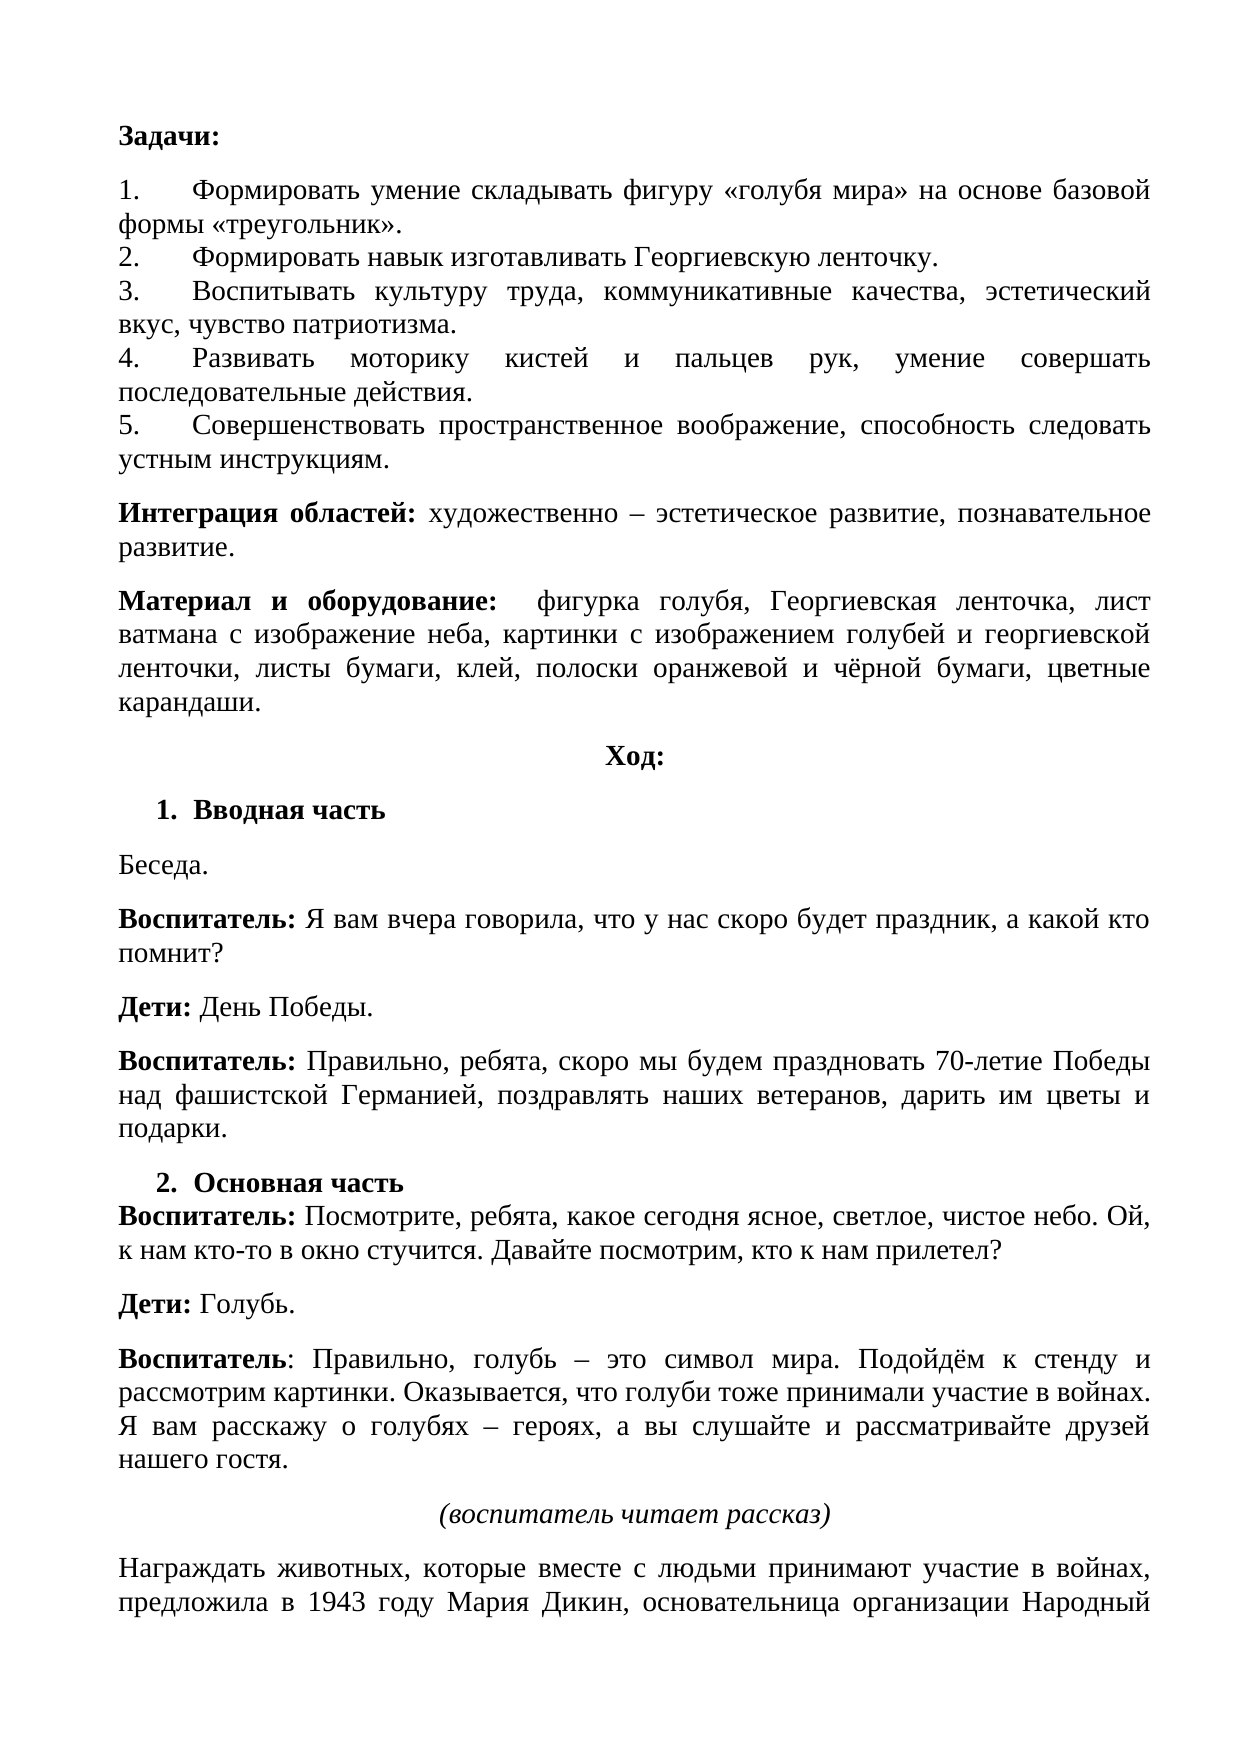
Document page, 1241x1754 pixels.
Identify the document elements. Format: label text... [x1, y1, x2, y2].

text Интеграция областей: художественно – эстетическое развитие, познавательное развитие. [118, 495, 1152, 562]
text Воспитатель: Правильно, ребята, скоро мы будем праздновать 70-летие Победы над фашистской Германией, поздравлять наших ветеранов, дарить им цветы и подарки. [118, 1043, 1152, 1144]
text Задачи: [118, 118, 1152, 152]
text Ход: [118, 738, 1152, 772]
text Дети: День Победы. [118, 989, 1152, 1023]
list Формировать умение складывать фигуру «голубя мира» на основе базовой формы «треугольник». [118, 172, 1152, 239]
list Основная часть [156, 1165, 1152, 1198]
list Формировать навык изготавливать Георгиевскую ленточку. [118, 239, 1152, 273]
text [118, 1550, 1152, 1617]
text Беседа. [118, 847, 1152, 880]
list Совершенствовать пространственное воображение, способность следовать устным инструкциям. [118, 407, 1152, 474]
text Дети: Голубь. [118, 1286, 1152, 1320]
text (воспитатель читает рассказ) [118, 1496, 1152, 1529]
list Вводная часть [156, 792, 1152, 826]
text Воспитатель: Правильно, голубь – это символ мира. Подойдём к стенду и рассмотрим картинки. Оказывается, что голуби тоже принимали участие в войнах. Я вам расскажу о голубях – героях, а вы слушайте и рассматривайте друзей нашего гостя. [118, 1341, 1152, 1475]
text Материал и оборудование: фигурка голубя, Георгиевская ленточка, лист ватмана с изображение неба, картинки с изображением голубей и георгиевской ленточки, листы бумаги, клей, полоски оранжевой и чёрной бумаги, цветные карандаши. [118, 583, 1152, 717]
list Воспитывать культуру труда, коммуникативные качества, эстетический вкус, чувство патриотизма. [118, 273, 1152, 340]
list Развивать моторику кистей и пальцев рук, умение совершать последовательные действия. [118, 340, 1152, 407]
list Воспитатель: Посмотрите, ребята, какое сегодня ясное, светлое, чистое небо. Ой, к нам кто-то в окно стучится. Давайте посмотрим, кто к нам прилетел? [118, 1198, 1152, 1266]
text Воспитатель: Я вам вчера говорила, что у нас скоро будет праздник, а какой кто помнит? [118, 901, 1152, 968]
